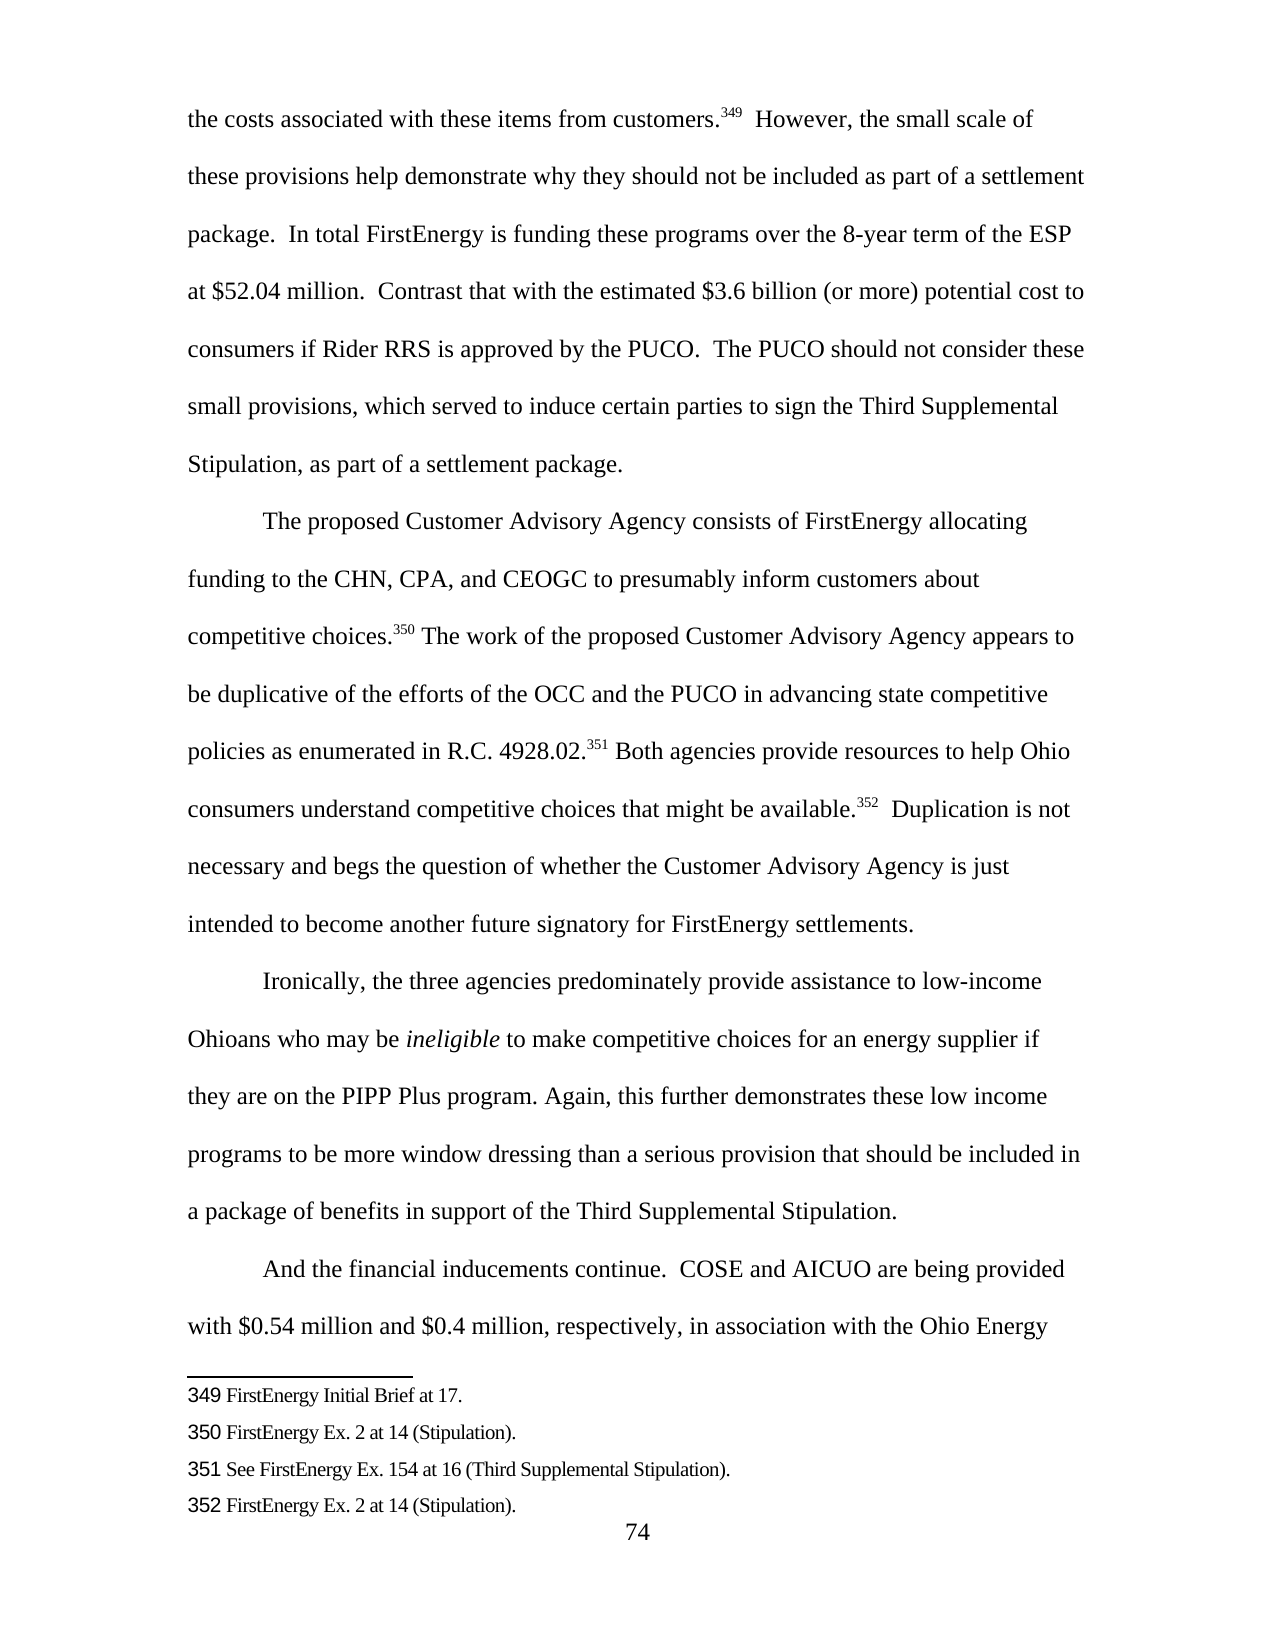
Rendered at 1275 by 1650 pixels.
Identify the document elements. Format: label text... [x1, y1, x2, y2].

text The proposed Customer Advisory Agency consists of FirstEnergy allocating funding to the CHN, CPA, and CEOGC to presumably inform customers about competitive choices. The work of the proposed Customer Advisory Agency appears to be duplicative of the efforts of the OCC and the PUCO in advancing state competitive policies as enumerated in R.C. 4928.02. Both agencies provide resources to help Ohio consumers understand competitive choices that might be available. Duplication is not necessary and begs the question of whether the Customer Advisory Agency is just intended to become another future signatory for FirstEnergy settlements. [187, 506, 1087, 937]
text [187, 1254, 1087, 1340]
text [187, 104, 1087, 477]
text Ironically, the three agencies predominately provide assistance to low-income Ohioans who may be ineligible to make competitive choices for an energy supplier if they are on the PIPP Plus program. Again, this further demonstrates these low income programs to be more window dressing than a serious provision that should be included in a package of benefits in support of the Third Supplemental Stipulation. [187, 966, 1087, 1225]
